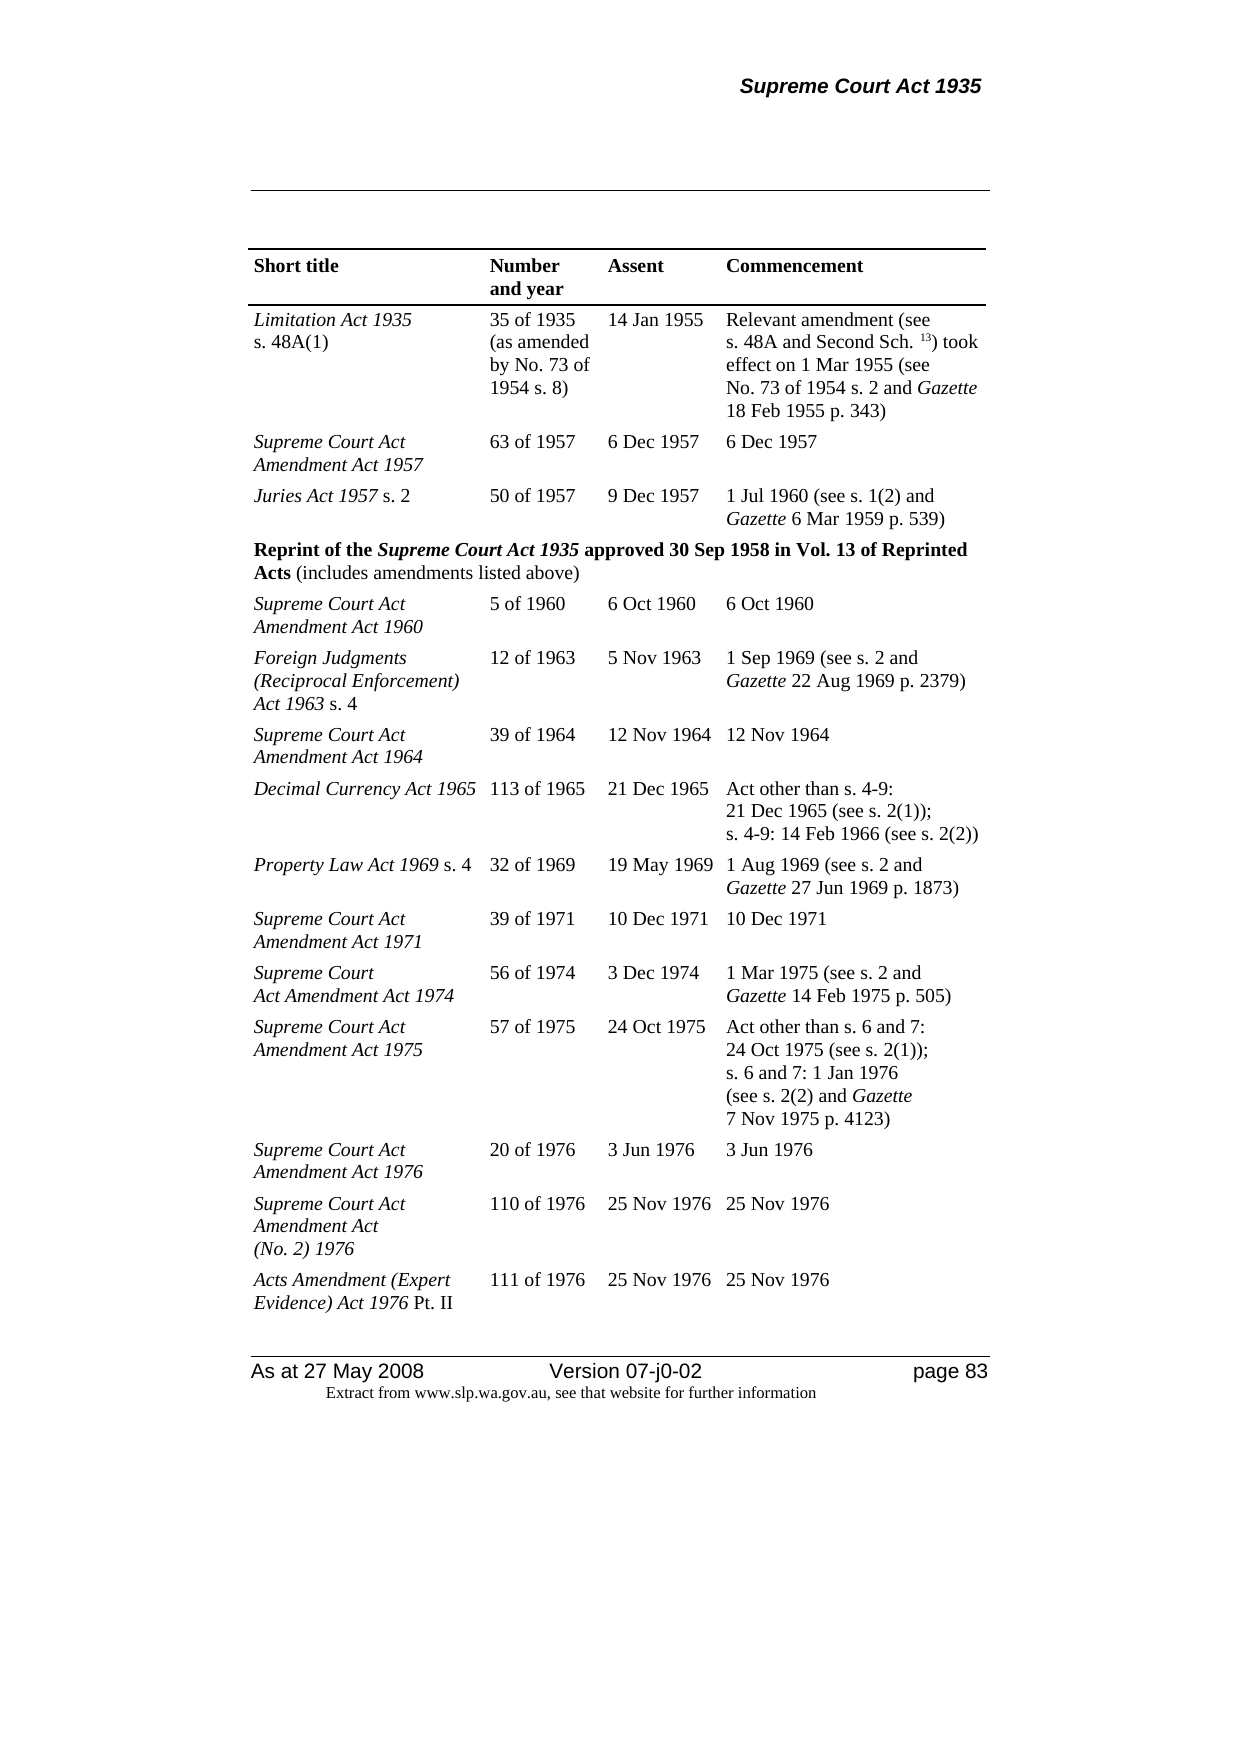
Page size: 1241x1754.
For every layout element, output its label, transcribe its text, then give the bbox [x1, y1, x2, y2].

table_header Assent [602, 250, 720, 303]
table_cell 110 of 1976 [484, 1188, 602, 1264]
table_cell 25 Nov 1976 [720, 1264, 986, 1318]
table_cell 57 of 1975 [484, 1011, 602, 1133]
table_cell 25 Nov 1976 [602, 1264, 720, 1318]
table_cell 19 May 1969 [602, 849, 720, 903]
table_cell 20 of 1976 [484, 1134, 602, 1187]
table_cell Limitation Act 1935 s. 48A(1) [248, 306, 484, 426]
table_cell 1 Aug 1969 (see s. 2 and Gazette 27 Jun 1969 p. 1873) [720, 849, 986, 903]
table_header Commencement [720, 250, 986, 303]
table_cell Act other than s. 6 and 7: 24 Oct 1975 (see s. 2(1)); s. 6 and 7: 1 Jan 1976 (see s. 2(2) and Gazette 7 Nov 1975 p. 4123) [720, 1011, 986, 1133]
table_cell Supreme Court Act Amendment Act 1971 [248, 903, 484, 957]
table_cell 35 of 1935 (as amended by No. 73 of 1954 s. 8) [484, 306, 602, 426]
table_cell 6 Oct 1960 [602, 588, 720, 642]
table_cell Foreign Judgments (Reciprocal Enforcement) Act 1963 s. 4 [248, 642, 484, 718]
table_cell 3 Dec 1974 [602, 957, 720, 1011]
table_cell Supreme Court Act Amendment Act (No. 2) 1976 [248, 1188, 484, 1264]
table_cell 25 Nov 1976 [602, 1188, 720, 1264]
table_cell Act other than s. 4-9: 21 Dec 1965 (see s. 2(1)); s. 4-9: 14 Feb 1966 (see s. 2(2)) [720, 773, 986, 849]
table_cell Acts Amendment (Expert Evidence) Act 1976 Pt. II [248, 1264, 484, 1318]
table_cell 1 Jul 1960 (see s. 1(2) and Gazette 6 Mar 1959 p. 539) [720, 480, 986, 534]
table_cell Supreme Court Act Amendment Act 1960 [248, 588, 484, 642]
table_cell 3 Jun 1976 [602, 1134, 720, 1187]
table_cell 12 Nov 1964 [602, 719, 720, 772]
table_cell 6 Oct 1960 [720, 588, 986, 642]
table_cell 113 of 1965 [484, 773, 602, 849]
table_cell 3 Jun 1976 [720, 1134, 986, 1187]
table_cell 6 Dec 1957 [602, 426, 720, 480]
table_cell 25 Nov 1976 [720, 1188, 986, 1264]
table_cell Reprint of the Supreme Court Act 1935 approved 30 Sep 1958 in Vol. 13 of Reprinted Acts (includes amendments listed above) [248, 534, 986, 588]
table_cell 21 Dec 1965 [602, 773, 720, 849]
table_cell Relevant amendment (see s. 48A and Second Sch. 13) took effect on 1 Mar 1955 (see No. 73 of 1954 s. 2 and Gazette 18 Feb 1955 p. 343) [720, 306, 986, 426]
table_header Short title [248, 250, 484, 303]
table_cell 24 Oct 1975 [602, 1011, 720, 1133]
table_cell 56 of 1974 [484, 957, 602, 1011]
table_cell 12 Nov 1964 [720, 719, 986, 772]
table_header Number and year [484, 250, 602, 303]
table_cell 32 of 1969 [484, 849, 602, 903]
table_cell 6 Dec 1957 [720, 426, 986, 480]
table_cell 63 of 1957 [484, 426, 602, 480]
table_cell Property Law Act 1969 s. 4 [248, 849, 484, 903]
table_cell 5 of 1960 [484, 588, 602, 642]
table_cell Supreme Court Act Amendment Act 1976 [248, 1134, 484, 1187]
table_cell 1 Mar 1975 (see s. 2 and Gazette 14 Feb 1975 p. 505) [720, 957, 986, 1011]
table_cell Supreme Court Act Amendment Act 1957 [248, 426, 484, 480]
table_cell 9 Dec 1957 [602, 480, 720, 534]
table_cell Decimal Currency Act 1965 [248, 773, 484, 849]
table_cell Supreme Court Act Amendment Act 1974 [248, 957, 484, 1011]
table_cell Supreme Court Act Amendment Act 1964 [248, 719, 484, 772]
table_cell 50 of 1957 [484, 480, 602, 534]
table_cell Supreme Court Act Amendment Act 1975 [248, 1011, 484, 1133]
table_cell 5 Nov 1963 [602, 642, 720, 718]
table_cell 10 Dec 1971 [602, 903, 720, 957]
table_cell 12 of 1963 [484, 642, 602, 718]
table_cell 14 Jan 1955 [602, 306, 720, 426]
table_cell 111 of 1976 [484, 1264, 602, 1318]
table_cell Juries Act 1957 s. 2 [248, 480, 484, 534]
table_cell 10 Dec 1971 [720, 903, 986, 957]
table_cell 39 of 1964 [484, 719, 602, 772]
table_cell 39 of 1971 [484, 903, 602, 957]
table_cell 1 Sep 1969 (see s. 2 and Gazette 22 Aug 1969 p. 2379) [720, 642, 986, 718]
